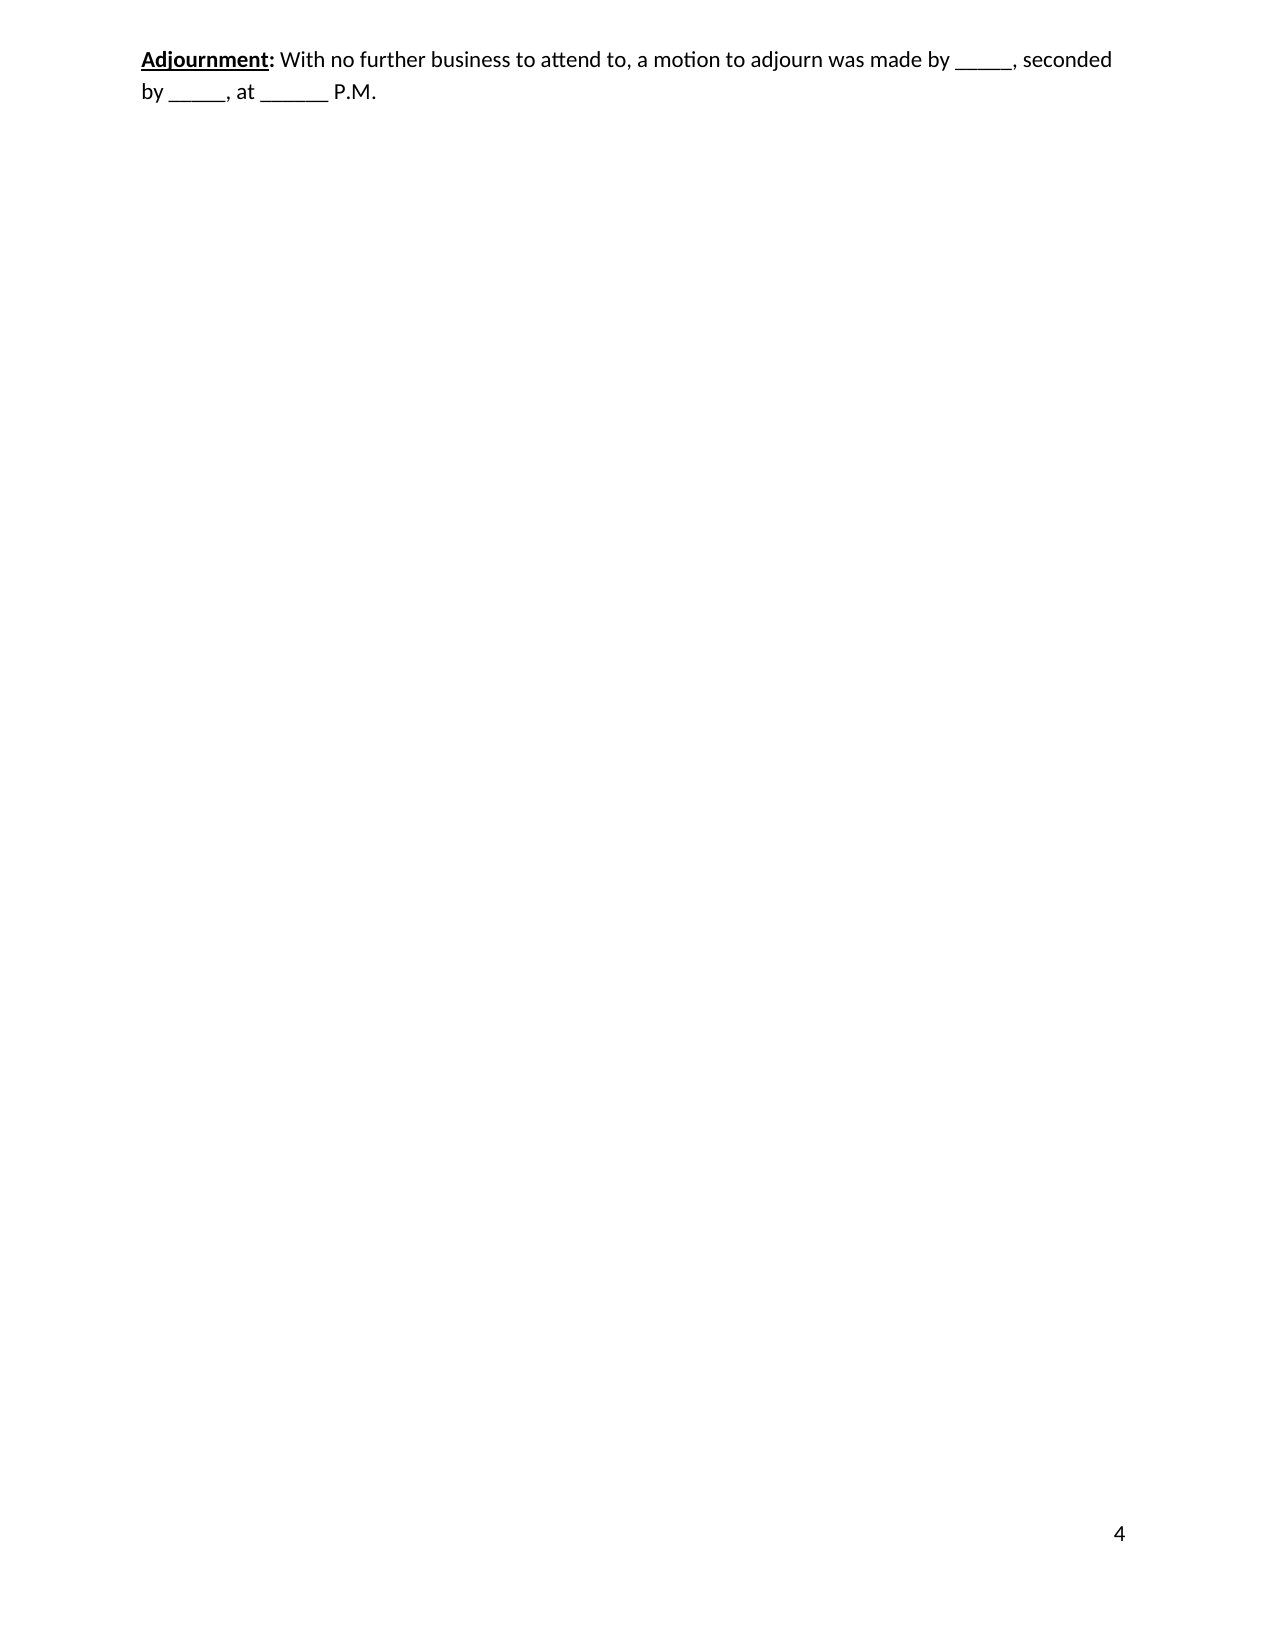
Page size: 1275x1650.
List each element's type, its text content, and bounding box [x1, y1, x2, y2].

text Adjournment: With no further business to attend to, a motion to adjourn was made by _____, seconded by _____, at ______ P.M. [141, 45, 1125, 105]
